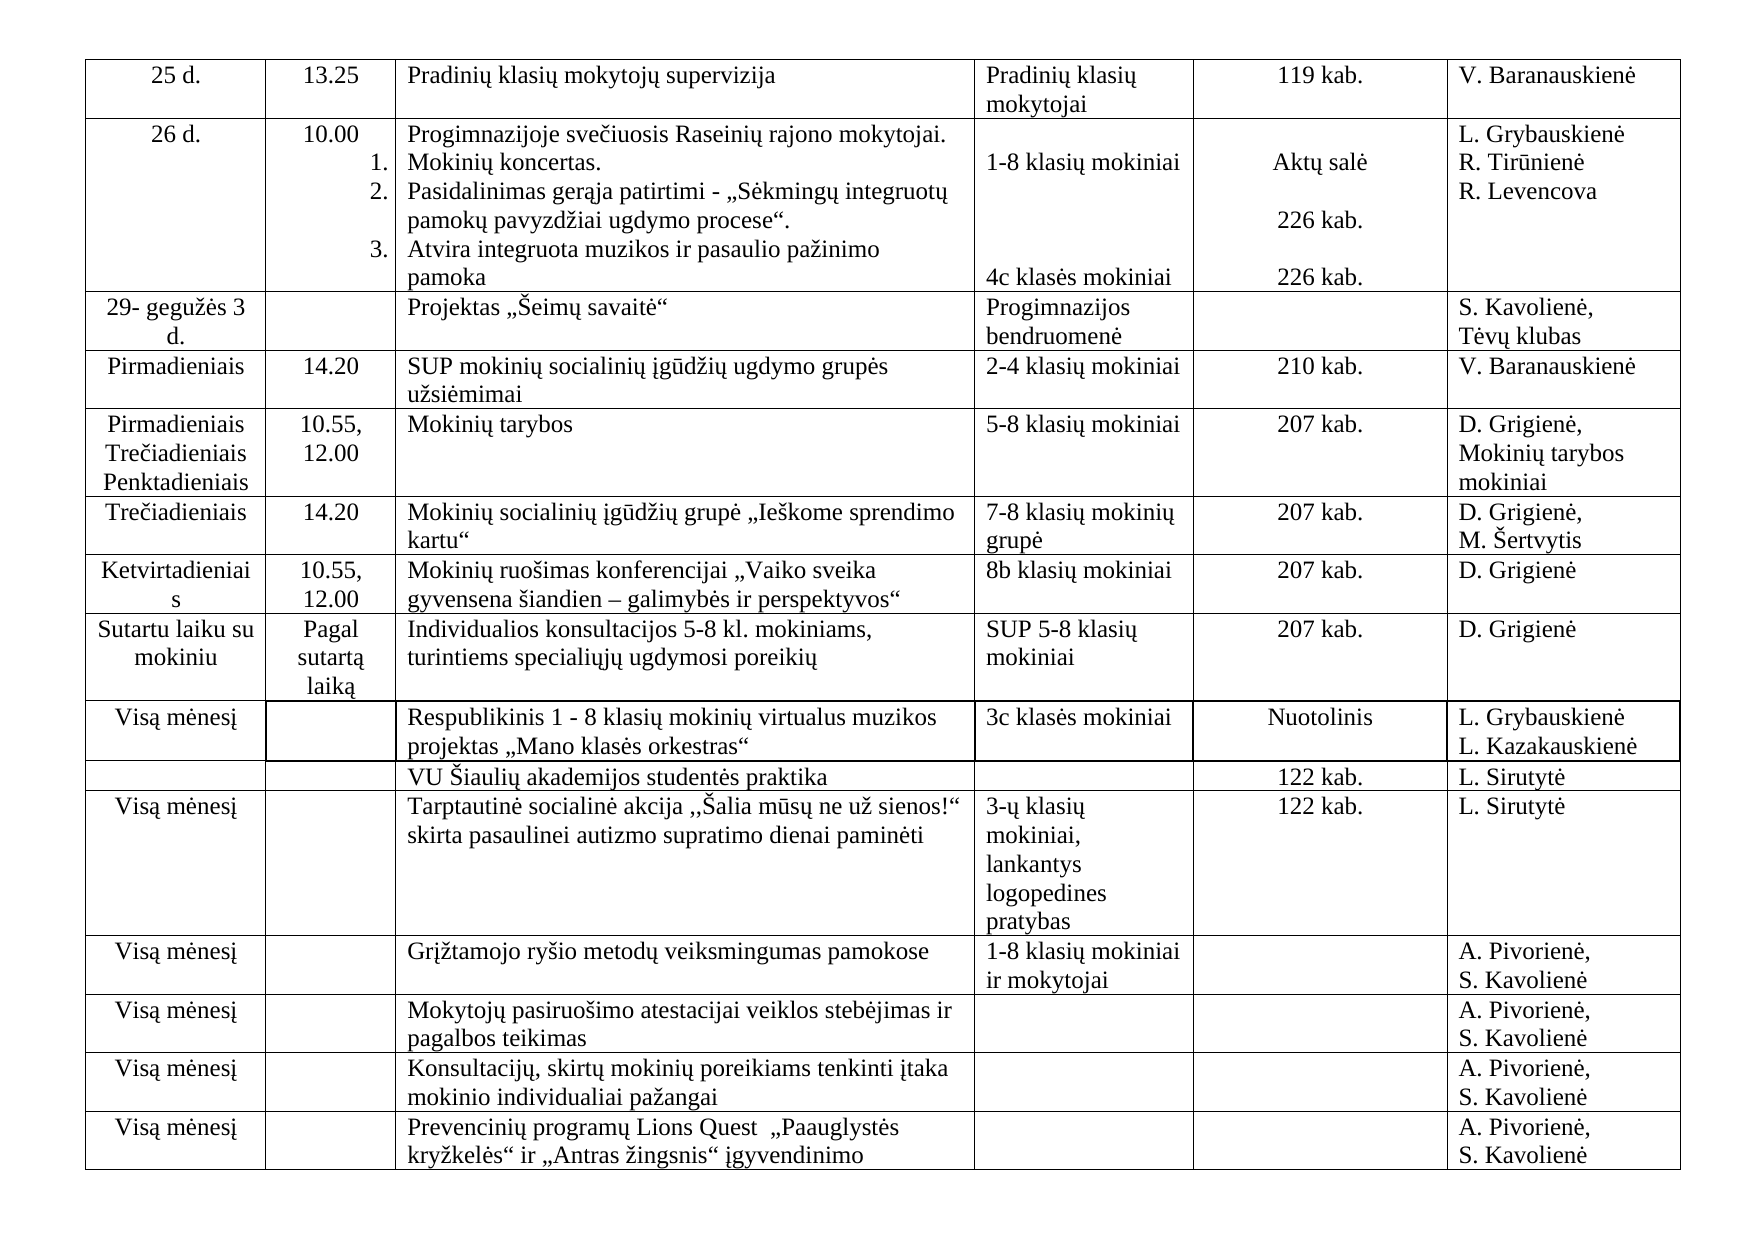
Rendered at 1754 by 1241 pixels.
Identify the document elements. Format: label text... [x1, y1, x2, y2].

table_cell 2-4 klasių mokiniai [975, 351, 1193, 408]
table_cell SUP mokinių socialinių įgūdžių ugdymo grupės užsiėmimai [396, 351, 974, 408]
table_cell Visą mėnesį [86, 791, 265, 935]
table_cell 10.55, 12.00 [266, 555, 395, 613]
table_cell D. Grigienė, M. Šertvytis [1448, 497, 1680, 554]
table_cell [396, 1112, 974, 1169]
table_cell S. Kavolienė, Tėvų klubas [1448, 292, 1680, 350]
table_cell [1448, 1112, 1680, 1169]
table_cell 3c klasės mokiniai [976, 702, 1192, 759]
table_cell L. Grybauskienė R. Tirūnienė R. Levencova [1448, 119, 1680, 291]
table_cell [267, 702, 395, 759]
table_cell 8b klasių mokiniai [975, 555, 1193, 613]
table_cell 207 kab. [1194, 497, 1447, 554]
table_cell 25 d. [86, 60, 265, 118]
table_cell 1-8 klasių mokiniai 4c klasės mokiniai [975, 119, 1193, 291]
table_cell [1194, 995, 1447, 1052]
table_cell Visą mėnesį [86, 936, 265, 994]
table_cell Mokytojų pasiruošimo atestacijai veiklos stebėjimas ir pagalbos teikimas [396, 995, 974, 1052]
table_cell Visą mėnesį [86, 995, 265, 1052]
table_cell Mokinių ruošimas konferencijai „Vaiko sveika gyvensena šiandien – galimybės ir perspektyvos“ [396, 555, 974, 613]
table_cell [266, 1053, 395, 1111]
table_cell [266, 292, 395, 350]
table_cell [266, 762, 395, 790]
table_cell 207 kab. [1194, 409, 1447, 496]
table_cell D. Grigienė [1448, 555, 1680, 613]
table_cell 122 kab. [1194, 762, 1447, 790]
table_cell 14.20 [266, 497, 395, 554]
table_cell 122 kab. [1194, 791, 1447, 935]
table_cell Aktų salė 226 kab. 226 kab. [1194, 119, 1447, 291]
table_cell 119 kab. [1194, 60, 1447, 118]
table_cell Trečiadieniais [86, 497, 265, 554]
table_cell VU Šiaulių akademijos studentės praktika [396, 762, 974, 790]
table_cell 7-8 klasių mokinių grupė [975, 497, 1193, 554]
table_cell Visą mėnesį [86, 1053, 265, 1111]
table_cell Konsultacijų, skirtų mokinių poreikiams tenkinti įtaka mokinio individualiai pažangai [396, 1053, 974, 1111]
table_cell Projektas „Šeimų savaitė“ [396, 292, 974, 350]
table_cell V. Baranauskienė [1448, 351, 1680, 408]
table_cell [266, 1112, 395, 1169]
table_cell Pirmadieniais [86, 351, 265, 408]
table_cell 5-8 klasių mokiniai [975, 409, 1193, 496]
table_cell A. Pivorienė, S. Kavolienė [1448, 995, 1680, 1052]
table_cell [975, 1053, 1193, 1111]
table_cell A. Pivorienė, S. Kavolienė [1448, 1053, 1680, 1111]
table_cell Pagal sutartą laiką [266, 614, 395, 700]
table_cell Pradinių klasių mokytojų supervizija [396, 60, 974, 118]
table_cell Mokinių socialinių įgūdžių grupė „Ieškome sprendimo kartu“ [396, 497, 974, 554]
table_cell 14.20 [266, 351, 395, 408]
table_cell 207 kab. [1194, 555, 1447, 613]
table_cell Sutartu laiku su mokiniu [86, 614, 265, 700]
table_cell [266, 995, 395, 1052]
table_cell [266, 936, 395, 994]
table_cell 13.25 [266, 60, 395, 118]
table_cell Grįžtamojo ryšio metodų veiksmingumas pamokose [396, 936, 974, 994]
table_cell Pradinių klasių mokytojai [975, 60, 1193, 118]
table_cell L. Sirutytė [1448, 762, 1680, 790]
table_cell 10.55, 12.00 [266, 409, 395, 496]
table_cell A. Pivorienė, S. Kavolienė [1448, 936, 1680, 994]
table_cell [1194, 1112, 1447, 1169]
table_cell Individualios konsultacijos 5-8 kl. mokiniams, turintiems specialiųjų ugdymosi poreikių [396, 614, 974, 700]
table_cell [266, 791, 395, 935]
table_cell L. Sirutytė [1448, 791, 1680, 935]
table_cell 26 d. [86, 119, 265, 291]
table_cell Progimnazijoje svečiuosis Raseinių rajono mokytojai. Mokinių koncertas. Pasidalinimas gerąja patirtimi - „Sėkmingų integruotų pamokų pavyzdžiai ugdymo procese“. Atvira integruota muzikos ir pasaulio pažinimo pamoka [396, 119, 974, 291]
table_cell [1194, 1053, 1447, 1111]
table_cell Mokinių tarybos [396, 409, 974, 496]
table_cell D. Grigienė [1448, 614, 1680, 700]
table_cell [86, 761, 265, 790]
table_cell 10.00 [266, 119, 395, 291]
table_cell 29- gegužės 3 d. [86, 292, 265, 350]
table_cell 210 kab. [1194, 351, 1447, 408]
table_cell [975, 1112, 1193, 1169]
table_cell Tarptautinė socialinė akcija ,,Šalia mūsų ne už sienos!“ skirta pasaulinei autizmo supratimo dienai paminėti [396, 791, 974, 935]
table_cell Respublikinis 1 - 8 klasių mokinių virtualus muzikos projektas „Mano klasės orkestras“ [397, 702, 974, 759]
table_cell [975, 995, 1193, 1052]
table_cell Visą mėnesį [86, 701, 265, 759]
table_cell 3-ų klasių mokiniai, lankantys logopedines pratybas [975, 791, 1193, 935]
table_cell 1-8 klasių mokiniai ir mokytojai [975, 936, 1193, 994]
table_cell L. Grybauskienė L. Kazakauskienė [1448, 702, 1679, 759]
table_cell V. Baranauskienė [1448, 60, 1680, 118]
table_cell [1194, 936, 1447, 994]
table_cell Ketvirtadieniais [86, 555, 265, 613]
table_cell D. Grigienė, Mokinių tarybos mokiniai [1448, 409, 1680, 496]
table_cell Nuotolinis [1194, 702, 1446, 759]
table_cell Pirmadieniais Trečiadieniais Penktadieniais [86, 409, 265, 496]
table_cell [1194, 292, 1447, 350]
table_cell 207 kab. [1194, 614, 1447, 700]
table_cell Visą mėnesį [86, 1112, 265, 1169]
table_cell [975, 762, 1193, 790]
table_cell Progimnazijos bendruomenė [975, 292, 1193, 350]
table_cell SUP 5-8 klasių mokiniai [975, 614, 1193, 700]
